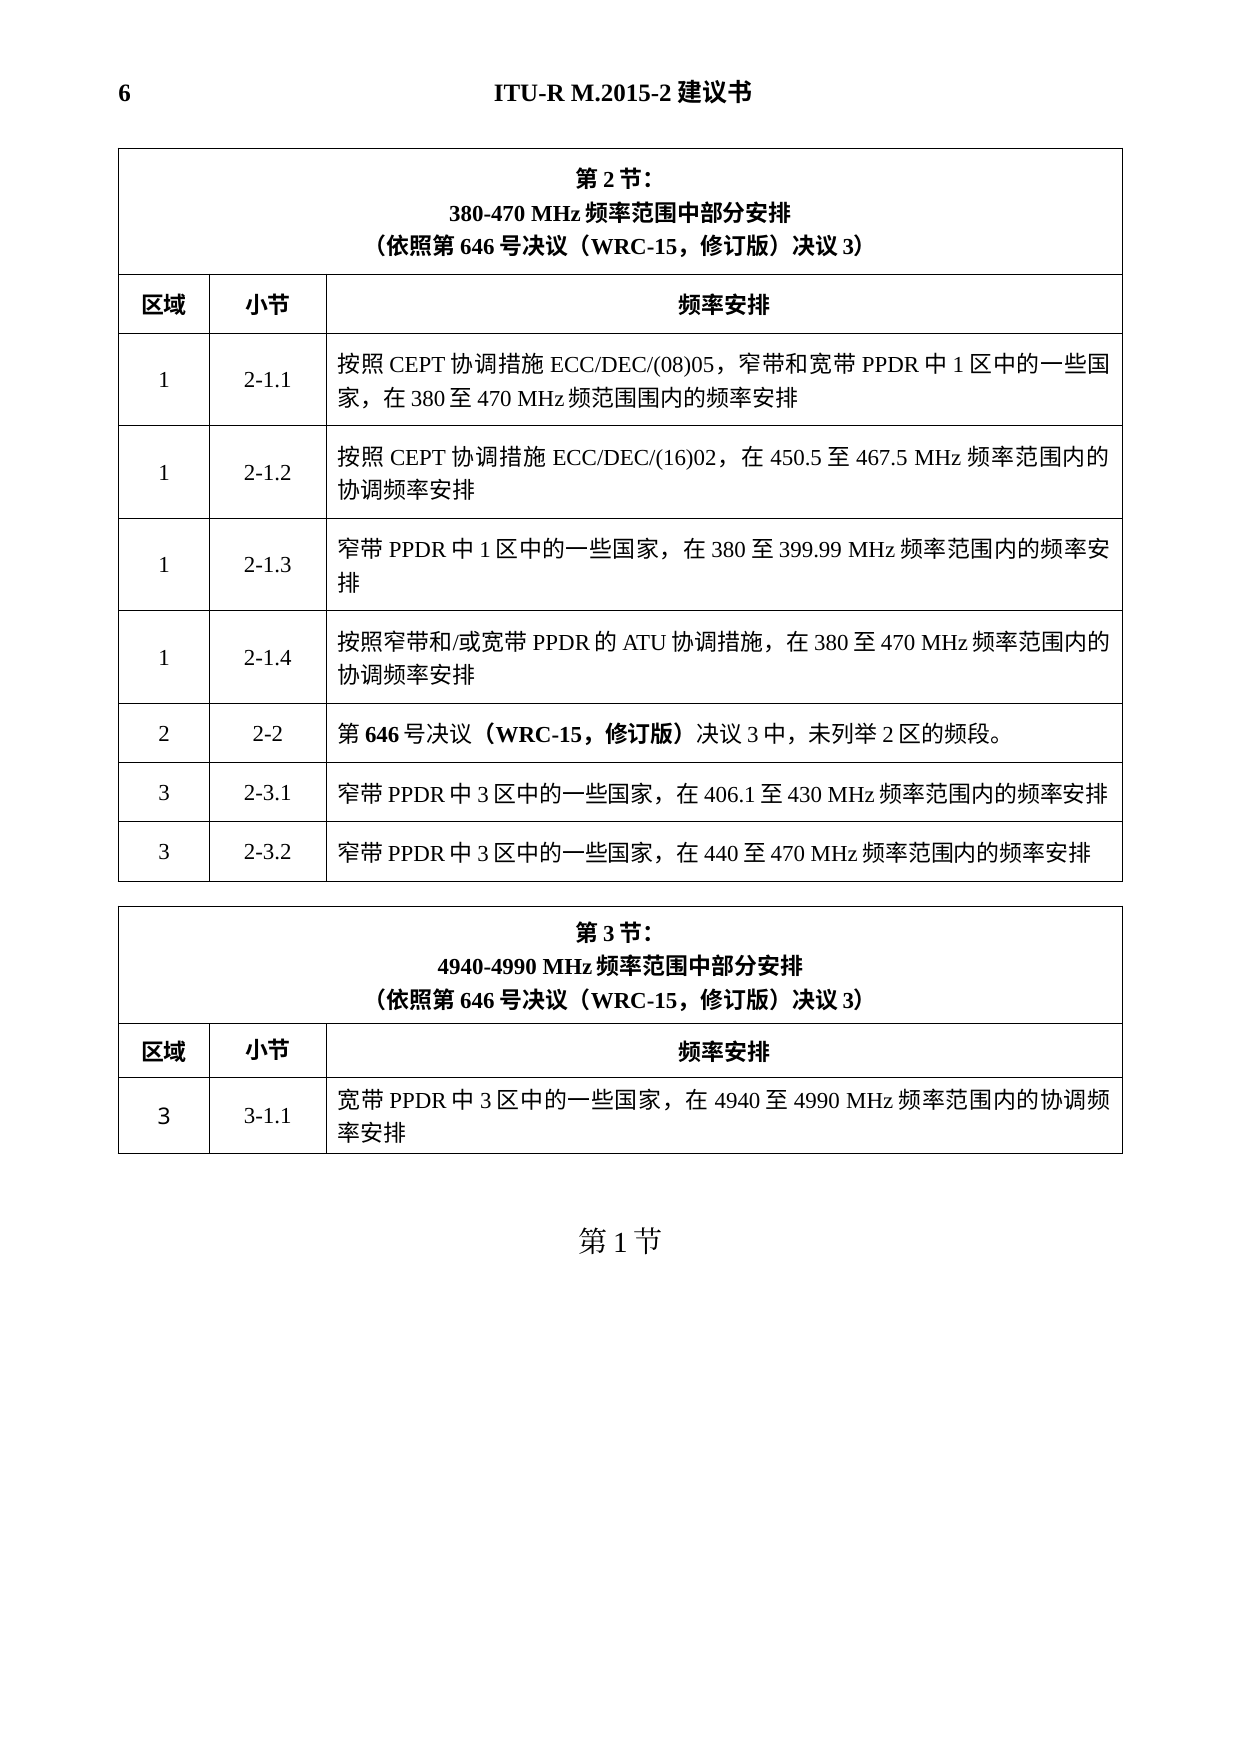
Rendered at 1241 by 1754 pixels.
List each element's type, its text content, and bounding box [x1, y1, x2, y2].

table_cell 1 [119, 426, 209, 518]
table_cell 按照窄带和/或宽带PPDR的ATU协调措施，在380至470 MHz频率范围内的协调频率安排 [327, 611, 1122, 703]
table_cell 2-1.1 [210, 334, 326, 425]
table_cell 3 [119, 822, 209, 881]
table_cell 第646号决议（WRC-15，修订版）决议3中，未列举2区的频段。 [327, 704, 1122, 762]
table_cell 小节 [210, 275, 326, 333]
table_cell 2-1.2 [210, 426, 326, 518]
table_cell 1 [119, 611, 209, 703]
table_cell 按照CEPT协调措施ECC/DEC/(16)02，在450.5至467.5 MHz频率范围内的协调频率安排 [327, 426, 1122, 518]
table_cell 2-3.2 [210, 822, 326, 881]
table_cell 3 [119, 1078, 209, 1153]
table_cell 3-1.1 [210, 1078, 326, 1153]
table_cell 区域 [119, 275, 209, 333]
table_cell 频率安排 [327, 275, 1122, 333]
table_cell 窄带PPDR中1区中的一些国家，在380至399.99 MHz频率范围内的频率安排 [327, 519, 1122, 610]
table_cell 频率安排 [327, 1024, 1122, 1077]
table_cell 宽带PPDR中3区中的一些国家，在4940至4990 MHz频率范围内的协调频率安排 [327, 1078, 1122, 1153]
table_cell 1 [119, 334, 209, 425]
table_cell 区域 [119, 1024, 209, 1077]
table_cell 2-1.3 [210, 519, 326, 610]
table_header 第3节： 4940-4990 MHz频率范围中部分安排 （依照第646号决议（WRC-15，修订版）决议3） [119, 907, 1122, 1023]
table_cell 窄带PPDR中3区中的一些国家，在406.1至430 MHz频率范围内的频率安排 [327, 763, 1122, 821]
table_cell 2-1.4 [210, 611, 326, 703]
table_cell 按照CEPT协调措施ECC/DEC/(08)05，窄带和宽带PPDR中1区中的一些国家，在380至470 MHz频范围围内的频率安排 [327, 334, 1122, 425]
table_cell 2-2 [210, 704, 326, 762]
table_cell 1 [119, 519, 209, 610]
table_header 第2节： 380-470 MHz频率范围中部分安排 （依照第646号决议（WRC-15，修订版）决议3） [119, 149, 1122, 273]
table_cell 窄带PPDR中3区中的一些国家，在440至470 MHz频率范围内的频率安排 [327, 822, 1122, 881]
table_cell 2 [119, 704, 209, 762]
table_cell 2-3.1 [210, 763, 326, 821]
text 第1节 [118, 1219, 1122, 1261]
table_cell 小节 [210, 1024, 326, 1077]
table_cell 3 [119, 763, 209, 821]
